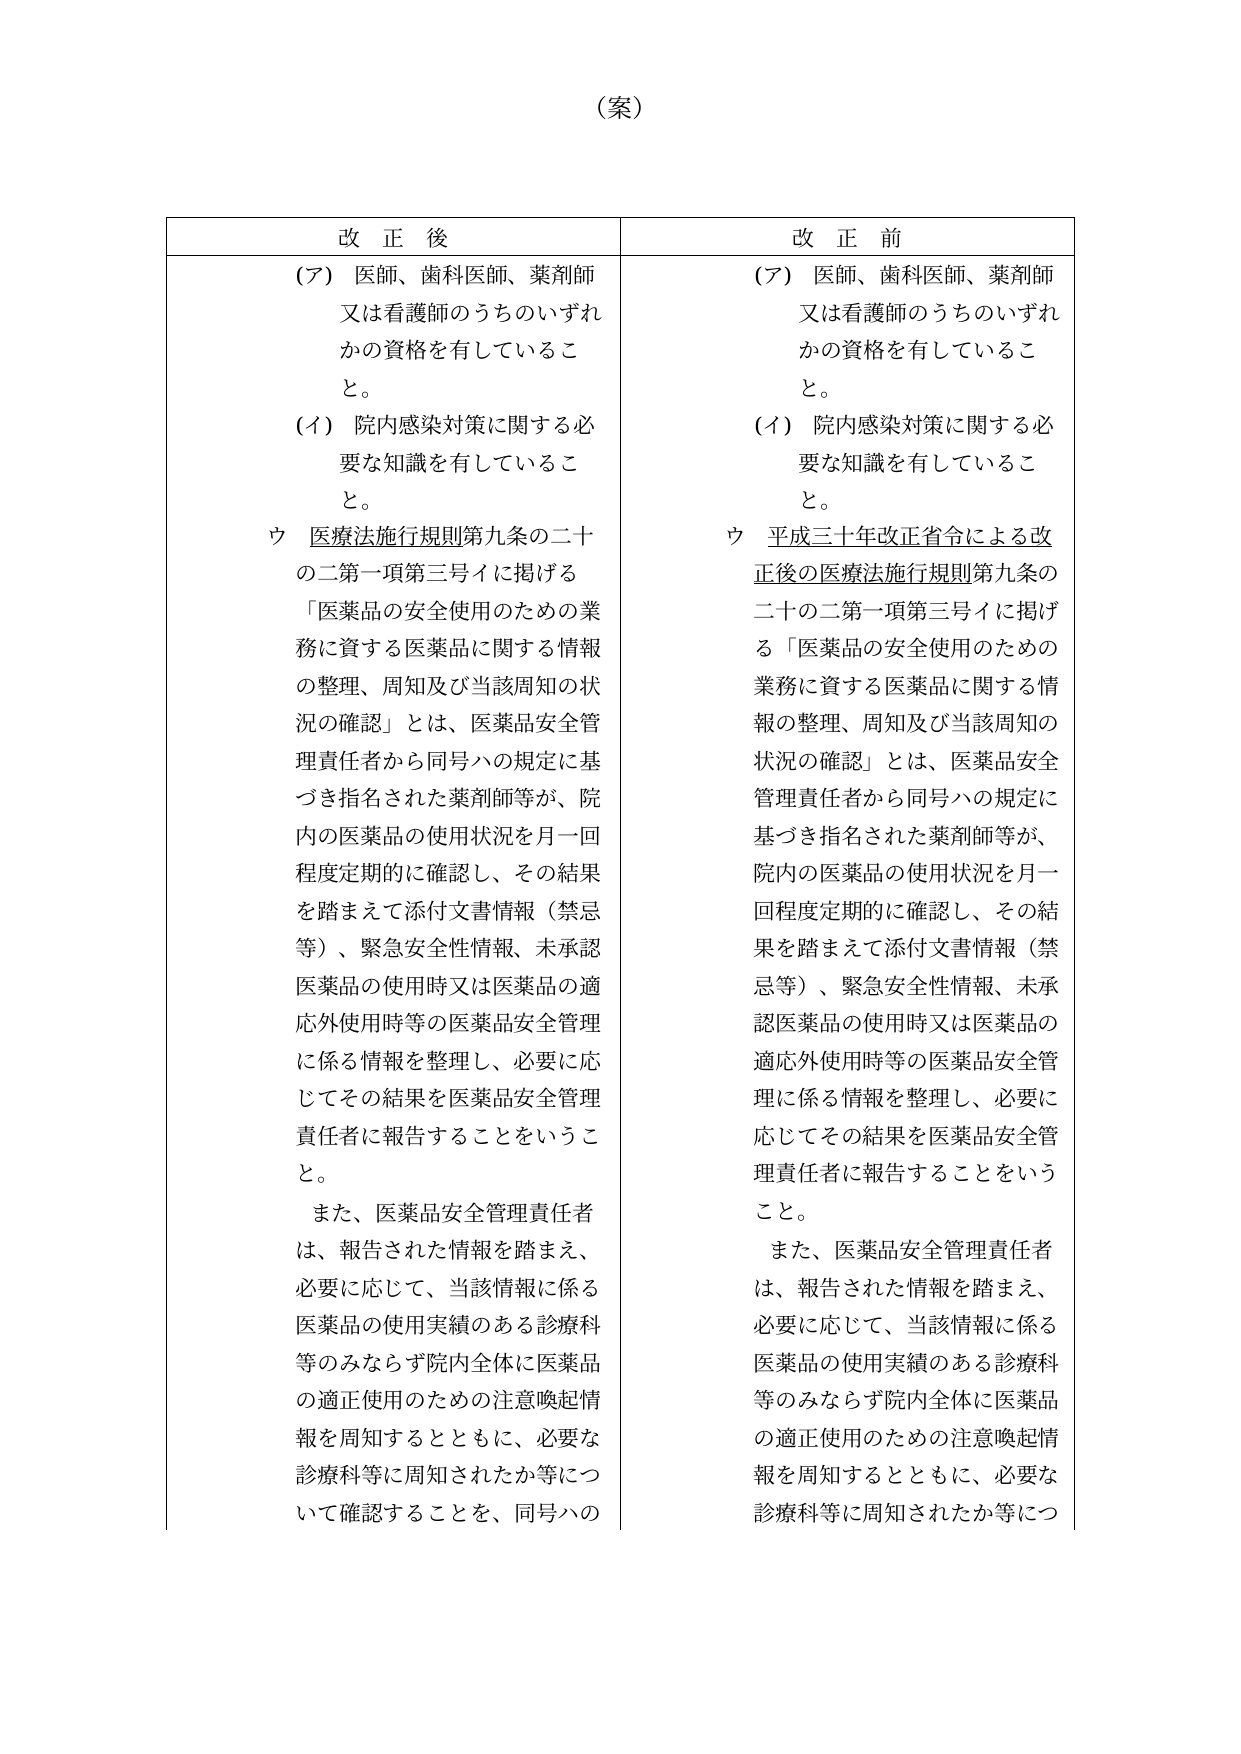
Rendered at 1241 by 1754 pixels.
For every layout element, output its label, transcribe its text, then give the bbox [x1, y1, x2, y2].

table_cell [621, 256, 1074, 1530]
table_header 改 正 後 [167, 218, 620, 255]
table_header 改 正 前 [621, 218, 1074, 255]
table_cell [167, 256, 620, 1530]
